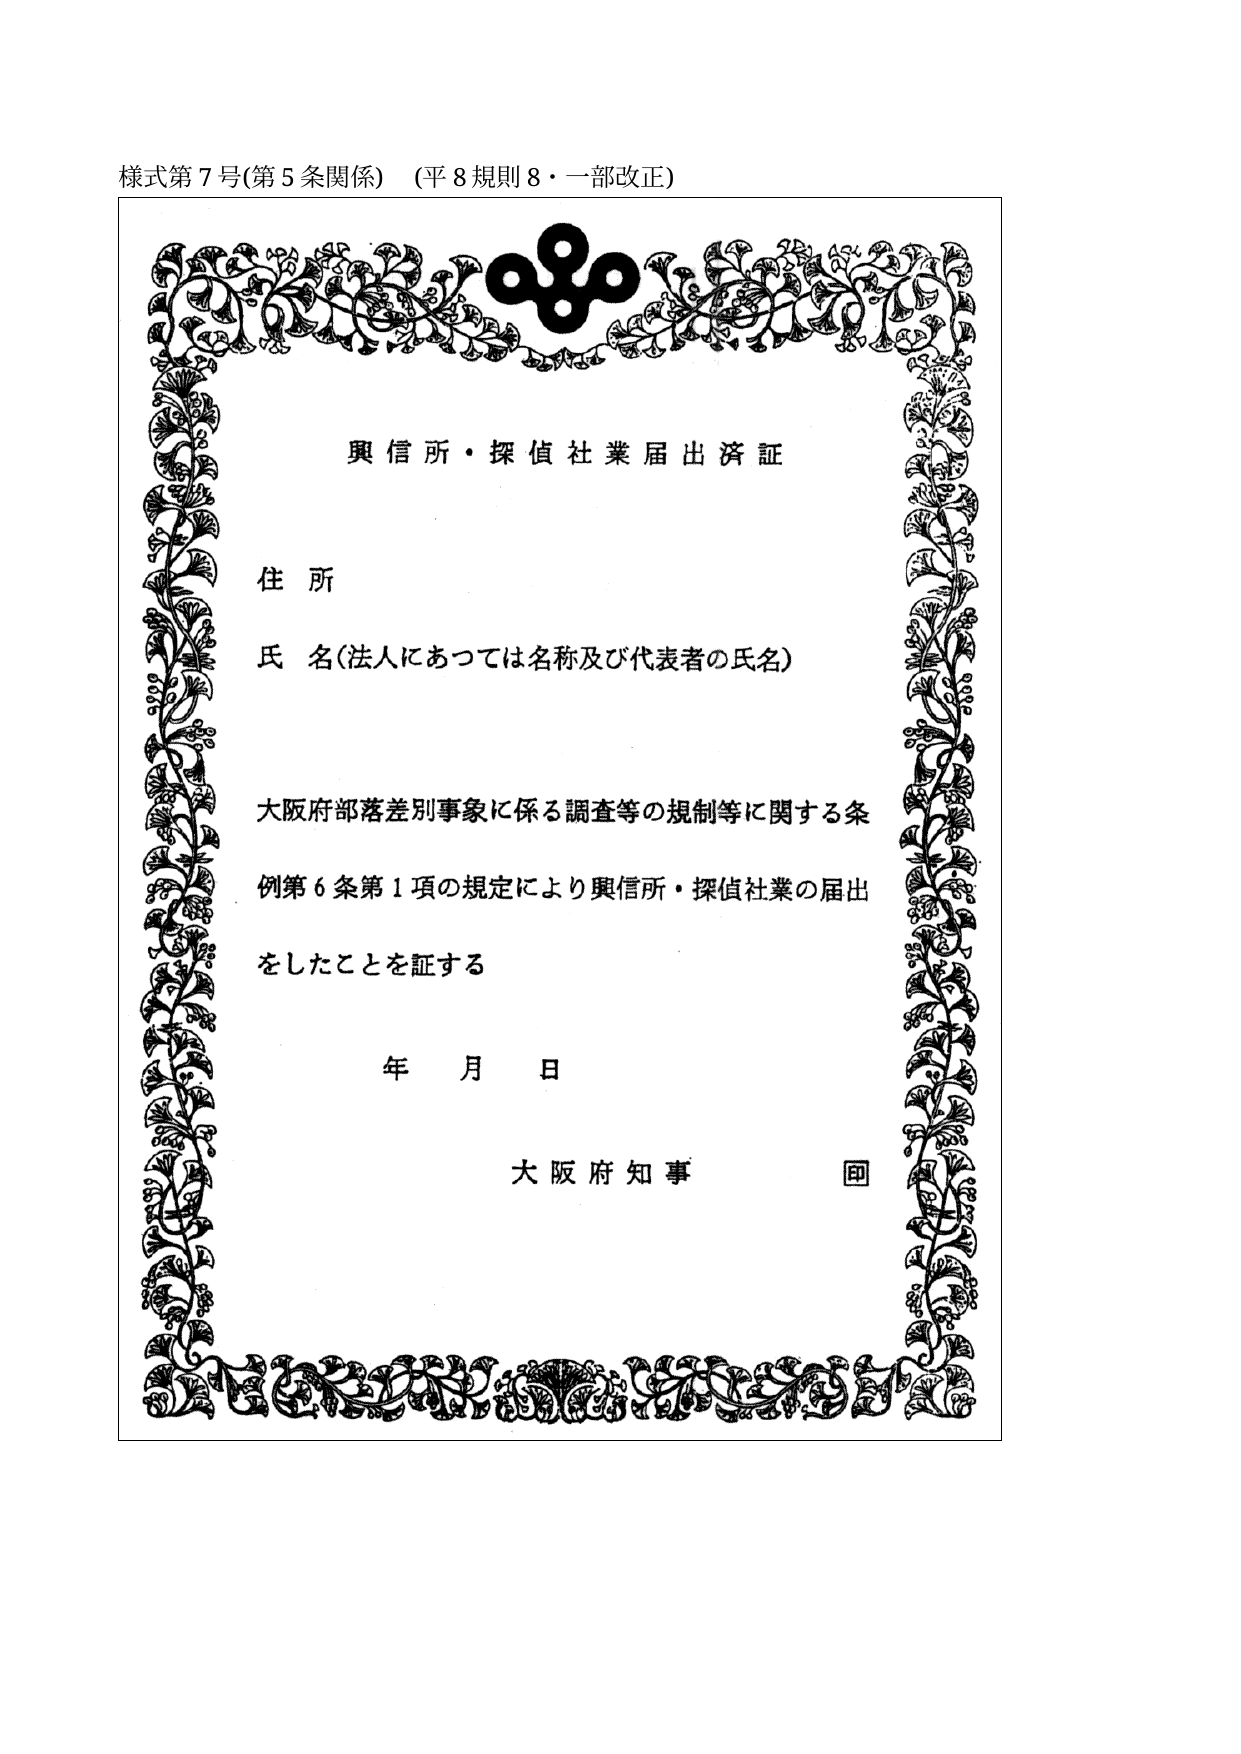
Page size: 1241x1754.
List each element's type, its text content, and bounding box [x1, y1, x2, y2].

text 様式第7号(第5条関係) (平8規則8・一部改正) [118, 157, 1122, 194]
picture [119, 198, 1001, 1440]
